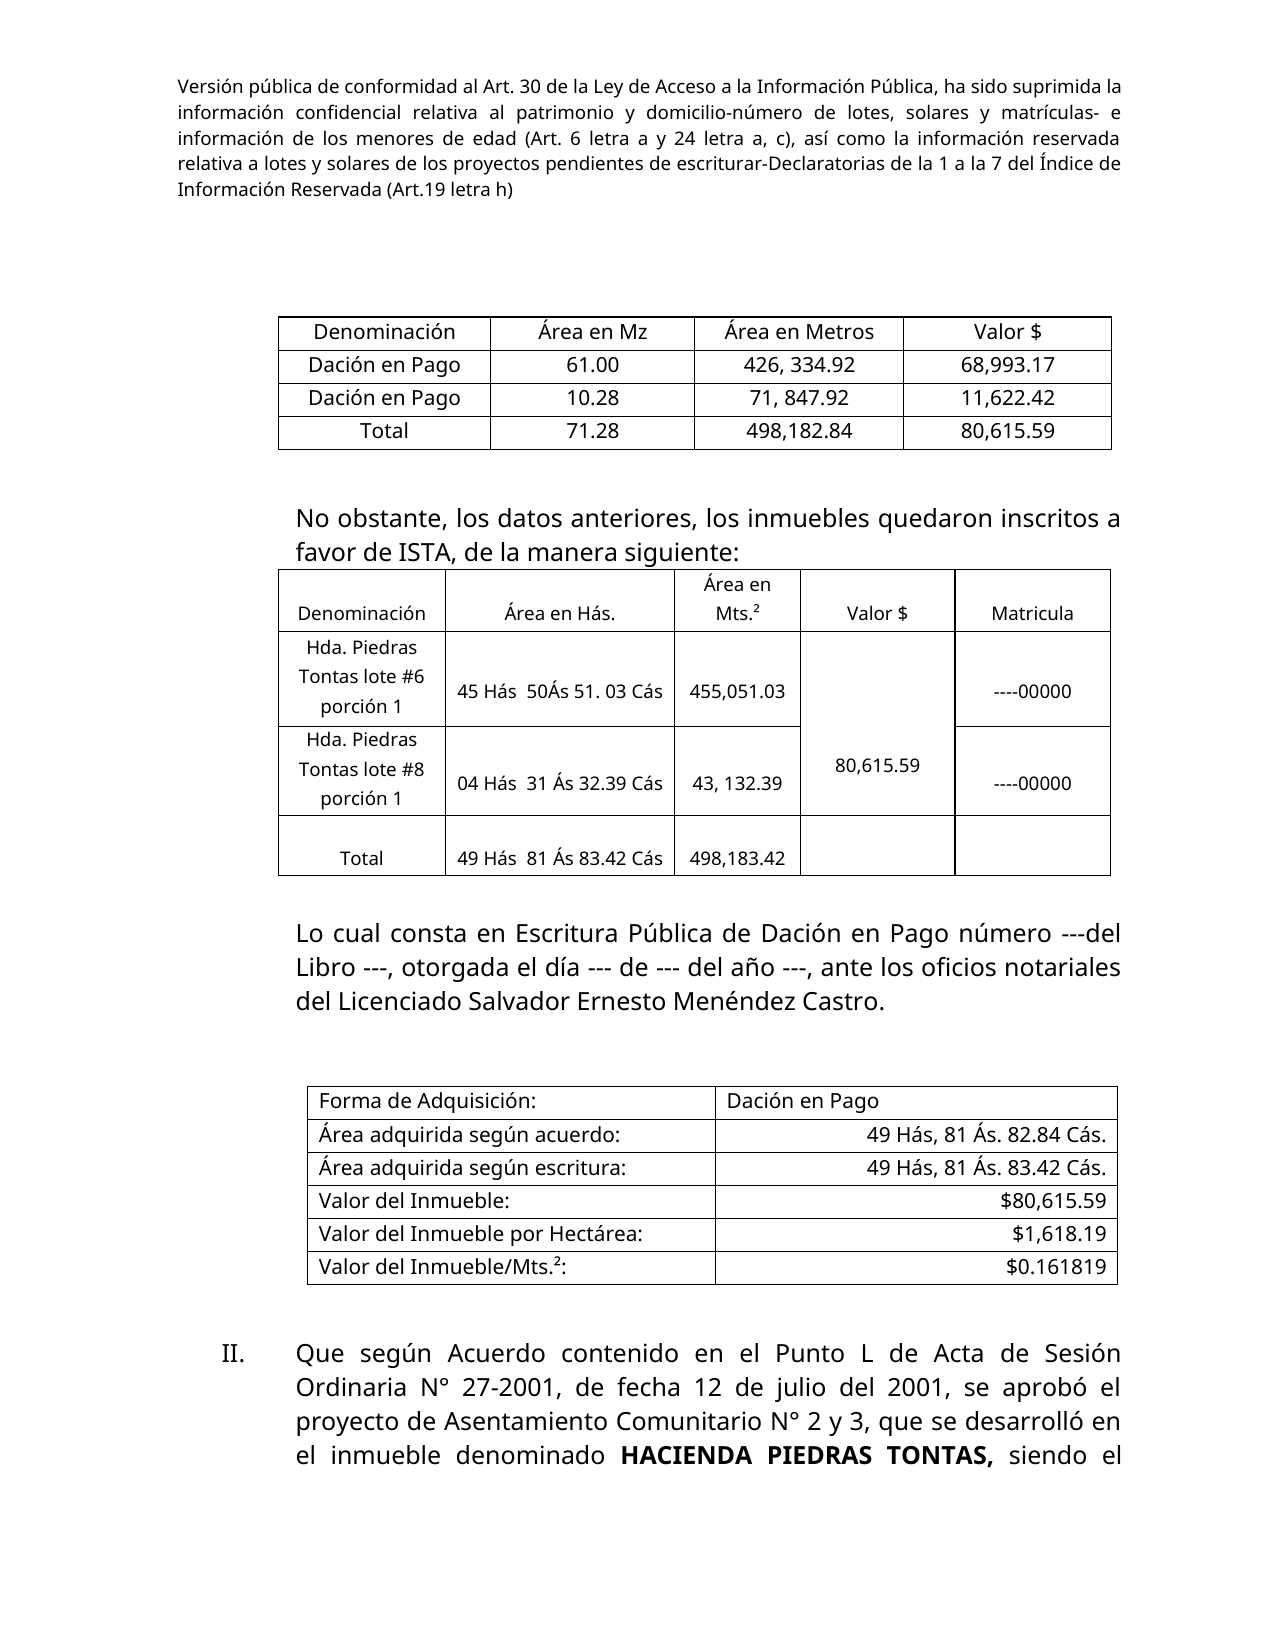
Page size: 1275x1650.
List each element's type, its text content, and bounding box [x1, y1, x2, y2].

table_cell 49 Hás, 81 Ás. 83.42 Cás. [716, 1153, 1117, 1185]
table_cell 49 Hás 81 Ás 83.42 Cás [446, 816, 674, 875]
table_cell 10.28 [491, 384, 694, 416]
table_cell 68,993.17 [904, 351, 1111, 382]
table_cell Total [279, 816, 445, 875]
table_header Valor $ [801, 570, 954, 631]
table_cell 04 Hás 31 Ás 32.39 Cás [446, 727, 674, 815]
table_cell 426, 334.92 [695, 351, 903, 382]
table_cell [956, 816, 1110, 875]
table_cell 498,182.84 [695, 417, 903, 448]
table_cell Dación en Pago [279, 351, 490, 382]
table_header Área en Hás. [446, 570, 674, 631]
table_cell 455,051.03 [675, 632, 800, 726]
table_cell 43, 132.39 [675, 727, 800, 815]
table_cell ----00000 [956, 727, 1110, 815]
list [221, 1336, 1122, 1472]
table_cell 71, 847.92 [695, 384, 903, 416]
table_cell Valor del Inmueble/Mts.²: [308, 1252, 715, 1284]
table_header Forma de Adquisición: [308, 1087, 715, 1119]
table_cell 49 Hás, 81 Ás. 82.84 Cás. [716, 1120, 1117, 1152]
table_cell Total [279, 417, 490, 448]
text No obstante, los datos anteriores, los inmuebles quedaron inscritos a favor de ISTA, de la manera siguiente: [295, 501, 1122, 569]
table_cell 80,615.59 [904, 417, 1111, 448]
table_cell 11,622.42 [904, 384, 1111, 416]
table_header Matricula [956, 570, 1110, 631]
table_cell 498,183.42 [675, 816, 800, 875]
table_cell Valor del Inmueble: [308, 1186, 715, 1218]
table_cell Área adquirida según acuerdo: [308, 1120, 715, 1152]
table_cell Valor del Inmueble por Hectárea: [308, 1219, 715, 1251]
table_cell $1,618.19 [716, 1219, 1117, 1251]
table_header Denominación [279, 318, 490, 349]
table_header Valor $ [904, 318, 1111, 349]
table_cell 80,615.59 [801, 632, 954, 815]
table_cell $0.161819 [716, 1252, 1117, 1284]
table_cell $80,615.59 [716, 1186, 1117, 1218]
table_header Área en Mts.² [675, 570, 800, 631]
table_cell Hda. Piedras Tontas lote #6 porción 1 [279, 632, 445, 726]
table_cell 71.28 [491, 417, 694, 448]
table_cell Dación en Pago [279, 384, 490, 416]
table_header Dación en Pago [716, 1087, 1117, 1119]
table_header Denominación [279, 570, 445, 631]
table_header Área en Mz [491, 318, 694, 349]
table_cell Área adquirida según escritura: [308, 1153, 715, 1185]
table_header Área en Metros [695, 318, 903, 349]
table_cell [801, 816, 954, 875]
text Lo cual consta en Escritura Pública de Dación en Pago número ---del Libro ---, otorgada el día --- de --- del año ---, ante los oficios notariales del Licenciado Salvador Ernesto Menéndez Castro. [295, 915, 1122, 1017]
table_cell 45 Hás 50Ás 51. 03 Cás [446, 632, 674, 726]
table_cell 61.00 [491, 351, 694, 382]
table_cell ----00000 [956, 632, 1110, 726]
table_cell Hda. Piedras Tontas lote #8 porción 1 [279, 727, 445, 815]
